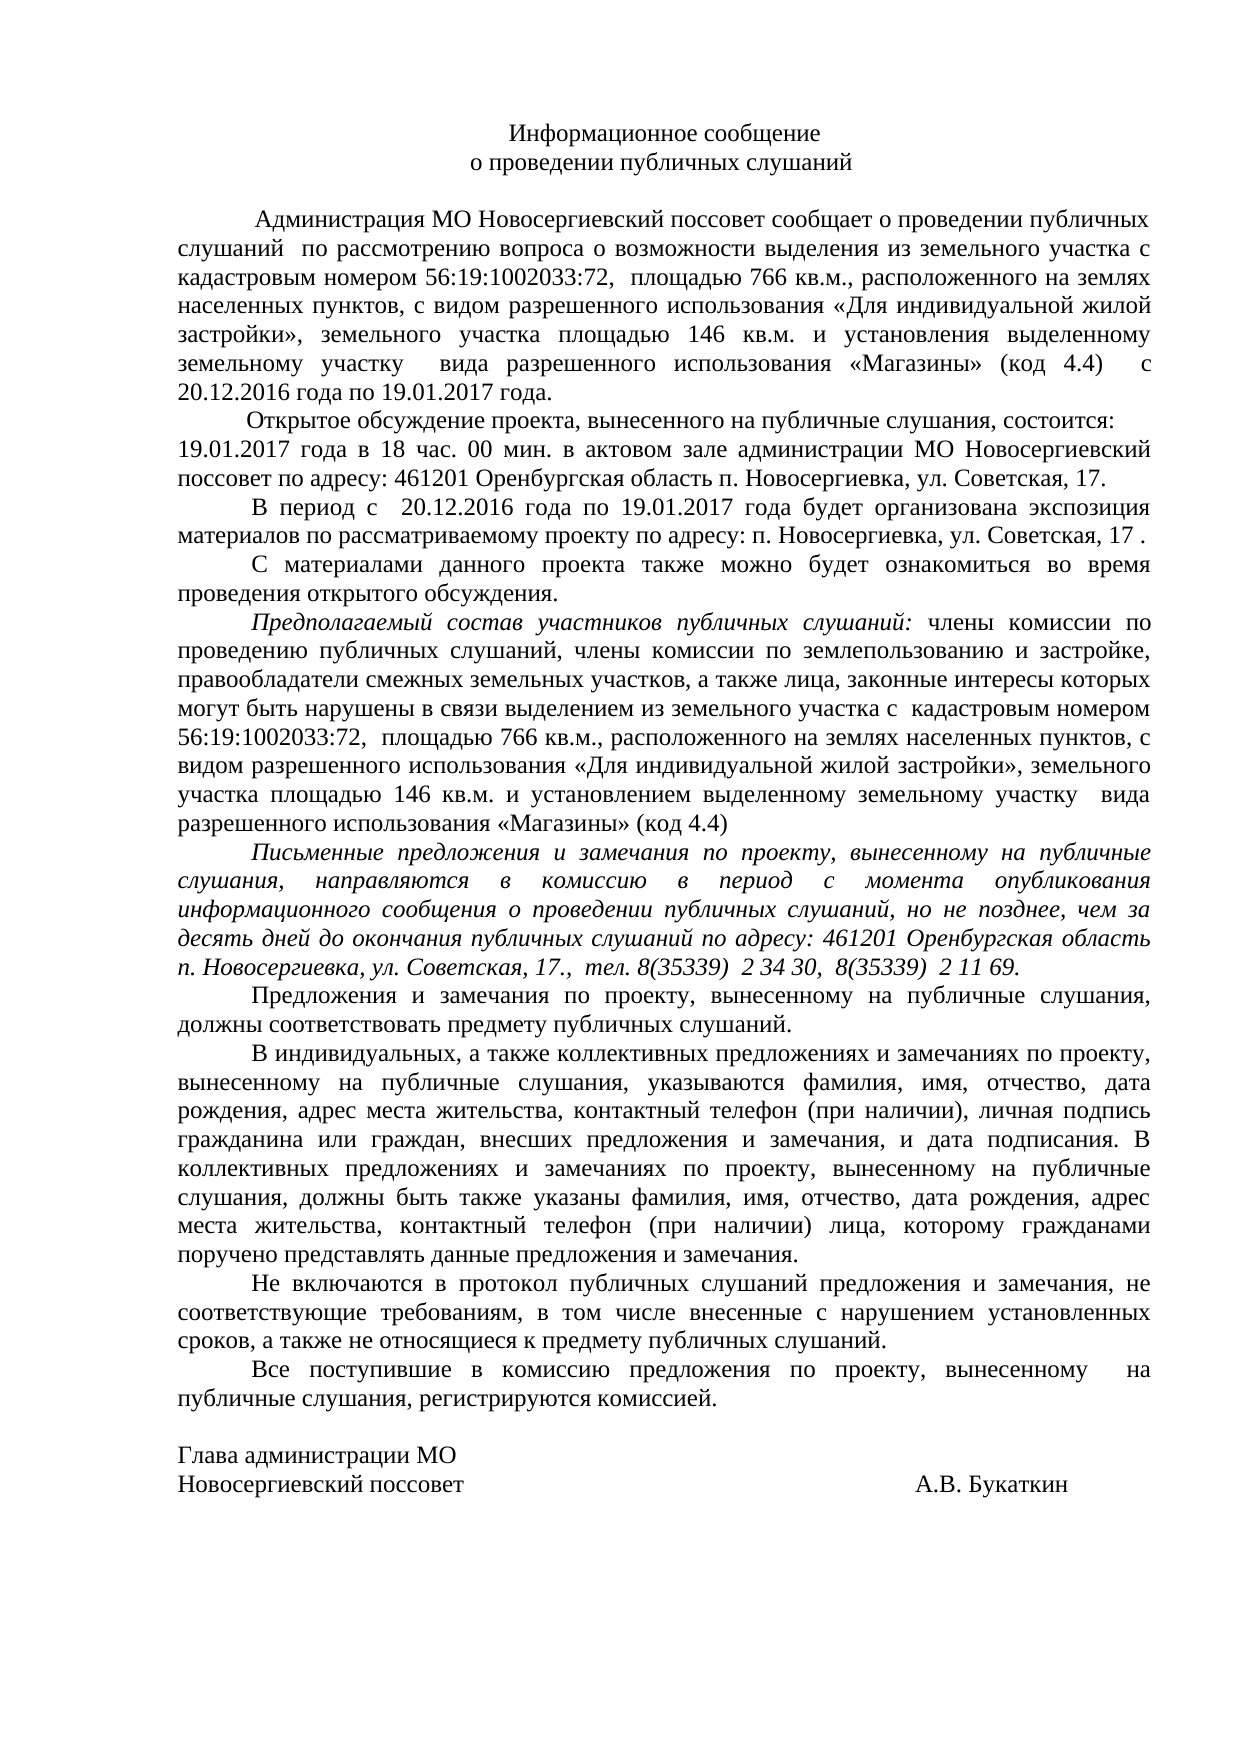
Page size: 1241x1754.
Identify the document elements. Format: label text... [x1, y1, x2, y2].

text В индивидуальных, а также коллективных предложениях и замечаниях по проекту, вынесенному на публичные слушания, указываются фамилия, имя, отчество, дата рождения, адрес места жительства, контактный телефон (при наличии), личная подпись гражданина или граждан, внесших предложения и замечания, и дата подписания. В коллективных предложениях и замечаниях по проекту, вынесенному на публичные слушания, должны быть также указаны фамилия, имя, отчество, дата рождения, адрес места жительства, контактный телефон (при наличии) лица, которому гражданами поручено представлять данные предложения и замечания. [177, 1038, 1152, 1268]
text о проведении публичных слушаний [177, 147, 1152, 176]
text С материалами данного проекта также можно будет ознакомиться во время проведения открытого обсуждения. [177, 549, 1152, 607]
text Информационное сообщение [177, 118, 1152, 147]
text 19.01.2017 года в 18 час. 00 мин. в актовом зале администрации МО Новосергиевский поссовет по адресу: 461201 Оренбургская область п. Новосергиевка, ул. Советская, 17. [177, 434, 1152, 492]
text Новосергиевский поссовет А.В. Букаткин [177, 1469, 1152, 1498]
text Не включаются в протокол публичных слушаний предложения и замечания, не соответствующие требованиям, в том числе внесенные с нарушением установленных сроков, а также не относящиеся к предмету публичных слушаний. [177, 1268, 1152, 1354]
text Письменные предложения и замечания по проекту, вынесенному на публичные слушания, направляются в комиссию в период с момента опубликования информационного сообщения о проведении публичных слушаний, но не позднее, чем за десять дней до окончания публичных слушаний по адресу: 461201 Оренбургская область п. Новосергиевка, ул. Советская, 17., тел. 8(35339) 2 34 30, 8(35339) 2 11 69. [177, 837, 1152, 981]
text Глава администрации МО [177, 1441, 1152, 1469]
text Предполагаемый состав участников публичных слушаний: члены комиссии по проведению публичных слушаний, члены комиссии по землепользованию и застройке, правообладатели смежных земельных участков, а также лица, законные интересы которых могут быть нарушены в связи выделением из земельного участка с кадастровым номером 56:19:1002033:72, площадью 766 кв.м., расположенного на землях населенных пунктов, с видом разрешенного использования «Для индивидуальной жилой застройки», земельного участка площадью 146 кв.м. и установлением выделенному земельному участку вида разрешенного использования «Магазины» (код 4.4) [177, 607, 1152, 837]
text Открытое обсуждение проекта, вынесенного на публичные слушания, состоится: [177, 406, 1152, 434]
text В период с 20.12.2016 года по 19.01.2017 года будет организована экспозиция материалов по рассматриваемому проекту по адресу: п. Новосергиевка, ул. Советская, 17 . [177, 492, 1152, 549]
text Все поступившие в комиссию предложения по проекту, вынесенному на публичные слушания, регистрируются комиссией. [177, 1354, 1152, 1412]
text Предложения и замечания по проекту, вынесенному на публичные слушания, должны соответствовать предмету публичных слушаний. [177, 981, 1152, 1038]
text Администрация МО Новосергиевский поссовет сообщает о проведении публичных слушаний по рассмотрению вопроса о возможности выделения из земельного участка с кадастровым номером 56:19:1002033:72, площадью 766 кв.м., расположенного на землях населенных пунктов, с видом разрешенного использования «Для индивидуальной жилой застройки», земельного участка площадью 146 кв.м. и установления выделенному земельному участку вида разрешенного использования «Магазины» (код 4.4) с 20.12.2016 года по 19.01.2017 года. [177, 204, 1152, 406]
